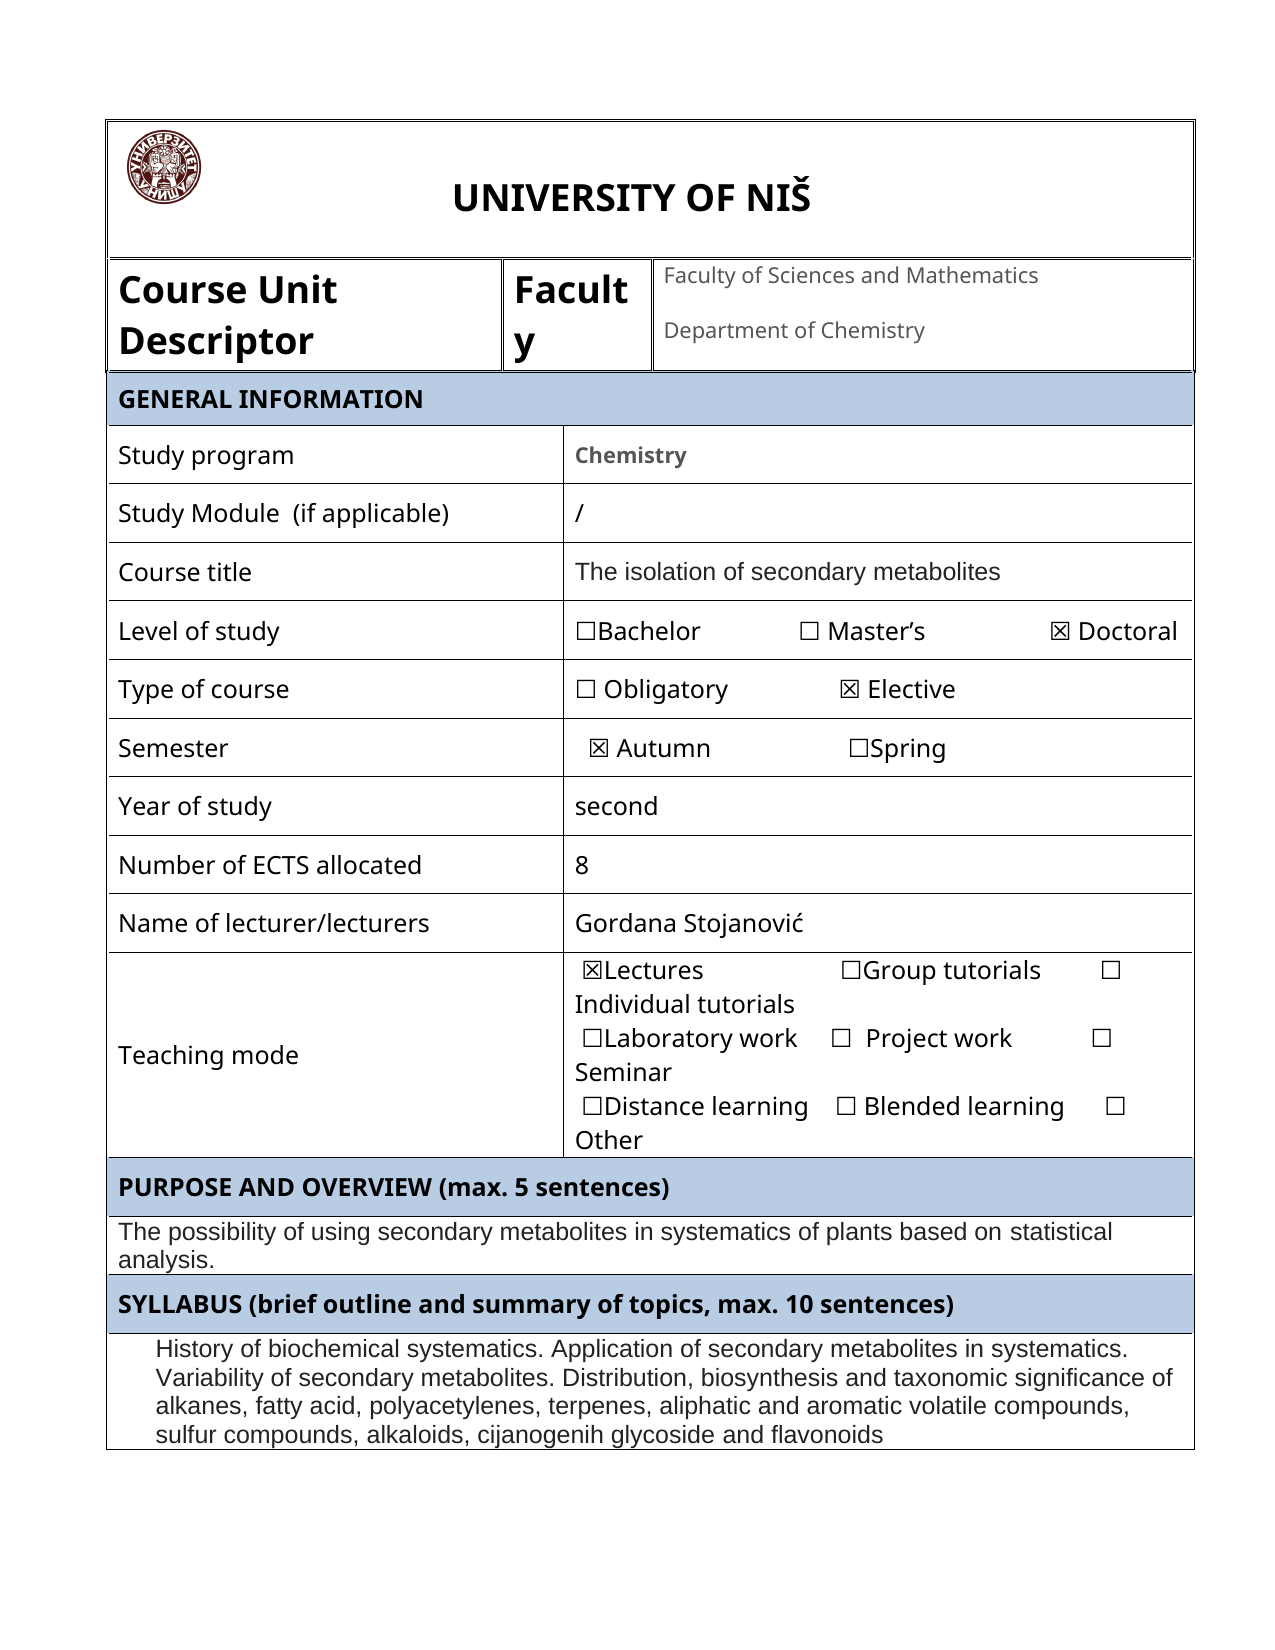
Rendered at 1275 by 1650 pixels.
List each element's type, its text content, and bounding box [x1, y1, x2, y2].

table_cell Course title [107, 542, 563, 600]
table_cell Autumn Spring [564, 718, 1194, 776]
table_cell Name of lecturer/lecturers [107, 893, 563, 952]
table_cell Teaching mode [107, 952, 563, 1157]
table_cell Faculty of Sciences and Mathematics Department of Chemistry [654, 257, 1193, 370]
table_cell PURPOSE AND OVERVIEW (max. 5 sentences) [107, 1157, 1194, 1216]
table_cell Gordana Stojanović [564, 893, 1194, 952]
table_cell / [564, 483, 1194, 542]
table_cell Faculty [504, 260, 651, 370]
table_cell second [564, 776, 1194, 834]
table_cell Study program [107, 425, 563, 483]
table_cell Lectures Group tutorials Individual tutorials Laboratory work Project work Seminar Distance learning Blended learning Other [564, 952, 1194, 1157]
table_cell Level of study [107, 600, 563, 659]
table_cell Year of study [107, 776, 563, 834]
table_cell Bachelor Master’s Doctoral [564, 600, 1194, 659]
table_cell Number of ECTS allocated [107, 835, 563, 893]
table_cell Course Unit Descriptor [108, 257, 501, 370]
table_cell SYLLABUS (brief outline and summary of topics, max. 10 sentences) [107, 1274, 1194, 1333]
table_header UNIVERSITY OF NIŠ [108, 122, 1193, 257]
table_cell Study Module (if applicable) [107, 483, 563, 542]
table_cell The possibility of using secondary metabolites in systematics of plants based on statistical analysis. [107, 1216, 1194, 1274]
table_cell History of biochemical systematics. Application of secondary metabolites in systematics. Variability of secondary metabolites. Distribution, biosynthesis and taxonomic significance of alkanes, fatty acid, polyacetylenes, terpenes, aliphatic and aromatic volatile compounds, sulfur compounds, alkaloids, cijanogenih glycoside and flavonoids [107, 1333, 1194, 1449]
table_cell Type of course [107, 659, 563, 717]
table_cell Semester [107, 718, 563, 776]
table_cell The isolation of secondary metabolites [564, 542, 1194, 600]
table_cell GENERAL INFORMATION [107, 370, 1194, 425]
table_cell Obligatory Elective [564, 659, 1194, 717]
table_cell 8 [564, 835, 1194, 893]
table_cell Chemistry [564, 425, 1194, 483]
